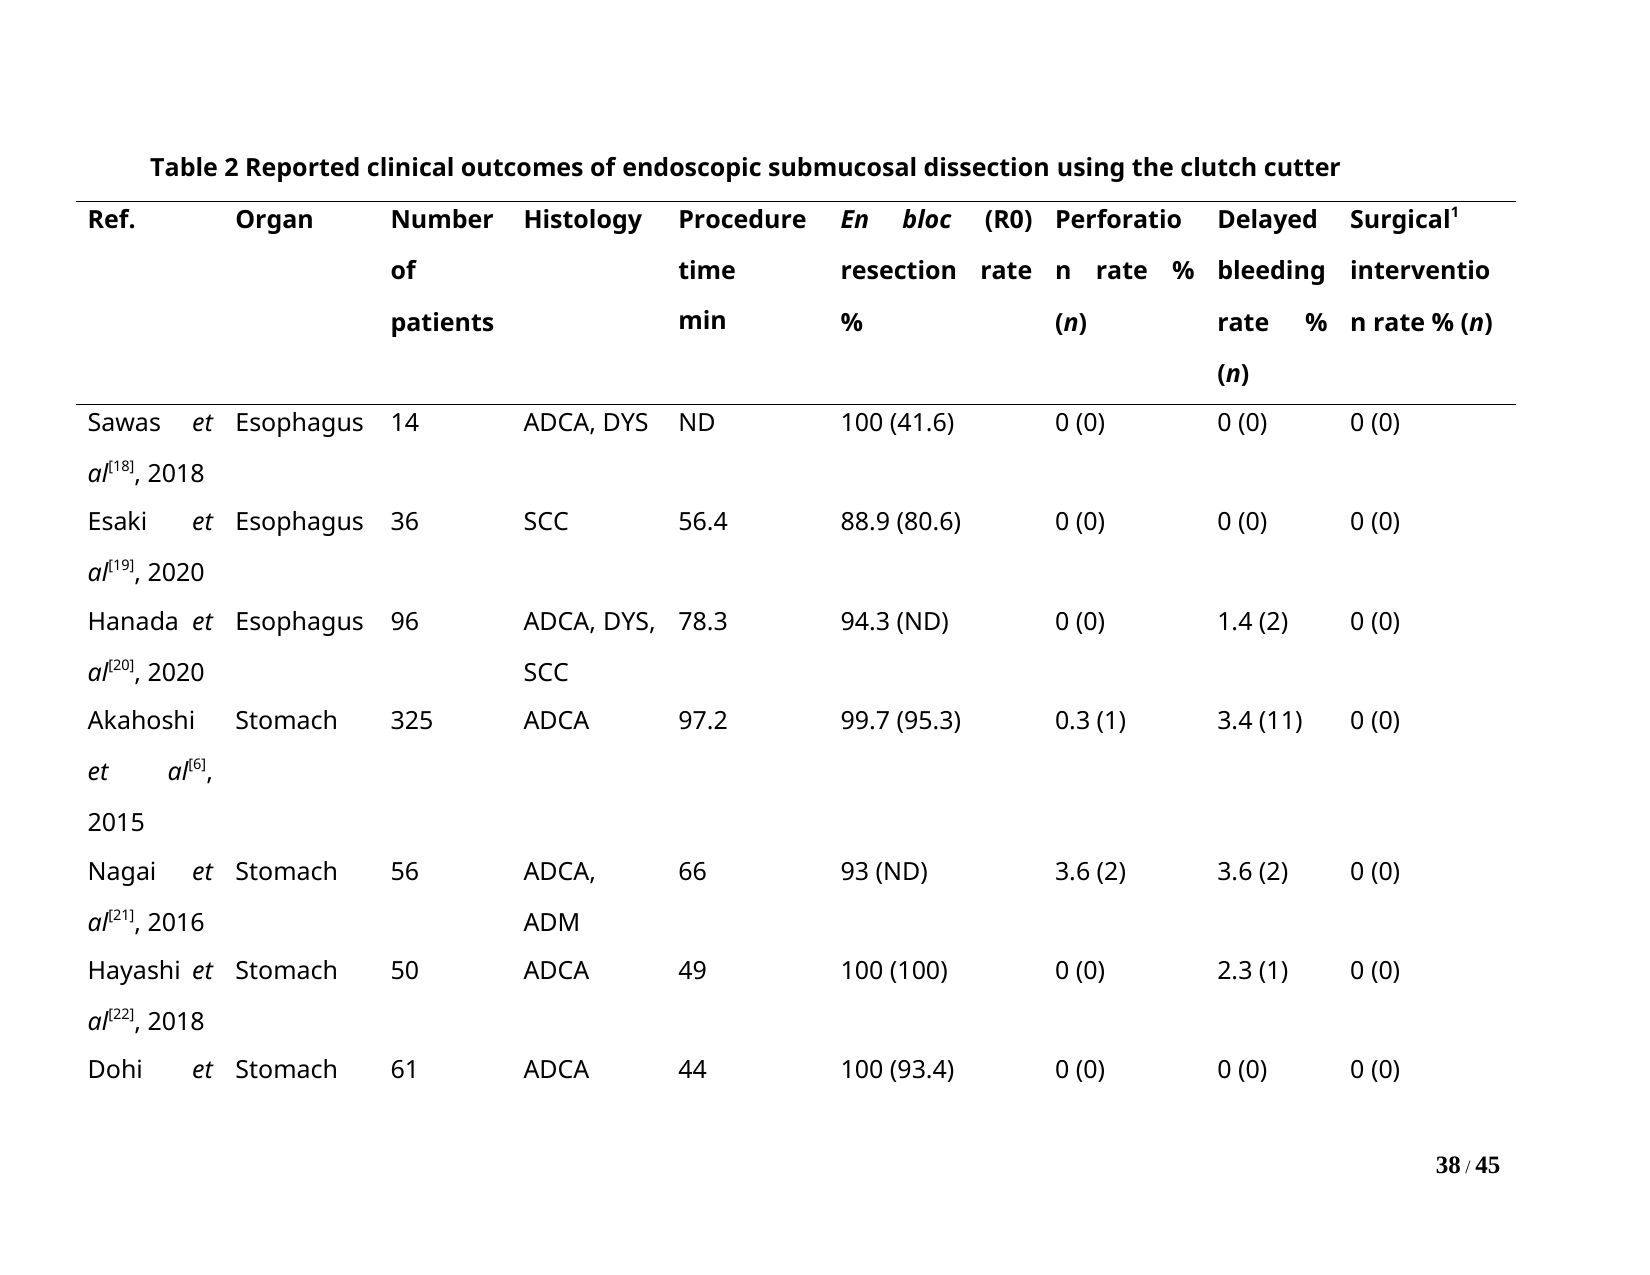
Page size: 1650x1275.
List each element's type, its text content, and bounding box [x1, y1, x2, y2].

table_cell 2.3 (1) [1206, 953, 1339, 1052]
table_cell 66 [667, 853, 829, 952]
table_cell 0 (0) [1044, 1052, 1206, 1100]
table_cell ADCA, DYS [512, 405, 667, 504]
table_cell ADCA, DYS, SCC [512, 603, 667, 703]
table_cell 0 (0) [1044, 953, 1206, 1052]
table_cell 0 (0) [1339, 853, 1516, 952]
table_header Histology [512, 202, 667, 403]
table_cell 100 (93.4) [829, 1052, 1043, 1100]
table_header Organ [224, 202, 379, 403]
table_cell ADCA [512, 1052, 667, 1100]
table_cell 325 [379, 703, 512, 853]
text Table 2 Reported clinical outcomes of endoscopic submucosal dissection using the clutch cutter [150, 150, 1500, 184]
table_cell 56.4 [667, 504, 829, 603]
table_cell Nagai et al[21], 2016 [76, 853, 224, 952]
table_header Number of patients [379, 202, 512, 403]
table_cell ADCA [512, 703, 667, 853]
table_cell 0 (0) [1339, 703, 1516, 853]
table_header Procedure time [667, 202, 829, 301]
table_cell 93 (ND) [829, 853, 1043, 952]
table_cell Hanada et al[20], 2020 [76, 603, 224, 703]
table_cell 3.4 (11) [1206, 703, 1339, 853]
table_cell 0 (0) [1339, 504, 1516, 603]
table_cell 3.6 (2) [1044, 853, 1206, 952]
table_cell 0 (0) [1206, 1052, 1339, 1100]
table_cell 0.3 (1) [1044, 703, 1206, 853]
table_header En bloc (R0) resection rate % [829, 202, 1043, 403]
table_cell 14 [379, 405, 512, 504]
table_cell 1.4 (2) [1206, 603, 1339, 703]
table_cell Esophagus [224, 504, 379, 603]
table_cell Esophagus [224, 405, 379, 504]
table_cell 78.3 [667, 603, 829, 703]
table_cell Stomach [224, 953, 379, 1052]
table_cell Sawas et al[18], 2018 [76, 405, 224, 504]
table_cell 49 [667, 953, 829, 1052]
table_cell Stomach [224, 1052, 379, 1100]
table_cell 0 (0) [1044, 405, 1206, 504]
table_cell 61 [379, 1052, 512, 1100]
table_cell 0 (0) [1339, 405, 1516, 504]
table_cell 56 [379, 853, 512, 952]
table_header Delayed bleeding rate % (n) [1206, 202, 1339, 403]
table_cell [76, 1052, 224, 1100]
table_header Ref. [76, 202, 224, 403]
table_cell 0 (0) [1339, 953, 1516, 1052]
table_cell 50 [379, 953, 512, 1052]
table_cell 0 (0) [1044, 504, 1206, 603]
table_cell 96 [379, 603, 512, 703]
table_header Perforation rate % (n) [1044, 202, 1206, 403]
table_cell 100 (100) [829, 953, 1043, 1052]
table_cell 0 (0) [1339, 603, 1516, 703]
table_cell 44 [667, 1052, 829, 1100]
table_cell 88.9 (80.6) [829, 504, 1043, 603]
table_cell ADCA, ADM [512, 853, 667, 952]
table_cell 0 (0) [1044, 603, 1206, 703]
table_cell ADCA [512, 953, 667, 1052]
table_cell 94.3 (ND) [829, 603, 1043, 703]
table_cell 99.7 (95.3) [829, 703, 1043, 853]
table_cell 100 (41.6) [829, 405, 1043, 504]
table_cell ND [667, 405, 829, 504]
table_cell Akahoshi et al[6], 2015 [76, 703, 224, 853]
table_cell Stomach [224, 853, 379, 952]
table_cell Esophagus [224, 603, 379, 703]
table_cell 97.2 [667, 703, 829, 853]
table_cell Hayashi et al[22], 2018 [76, 953, 224, 1052]
table_cell 0 (0) [1206, 405, 1339, 504]
table_cell Stomach [224, 703, 379, 853]
table_header Surgical1 intervention rate % (n) [1339, 202, 1516, 403]
table_cell 3.6 (2) [1206, 853, 1339, 952]
table_cell 36 [379, 504, 512, 603]
table_cell Esaki et al[19], 2020 [76, 504, 224, 603]
table_cell min [667, 301, 829, 403]
table_cell SCC [512, 504, 667, 603]
table_cell 0 (0) [1339, 1052, 1516, 1100]
table_cell 0 (0) [1206, 504, 1339, 603]
